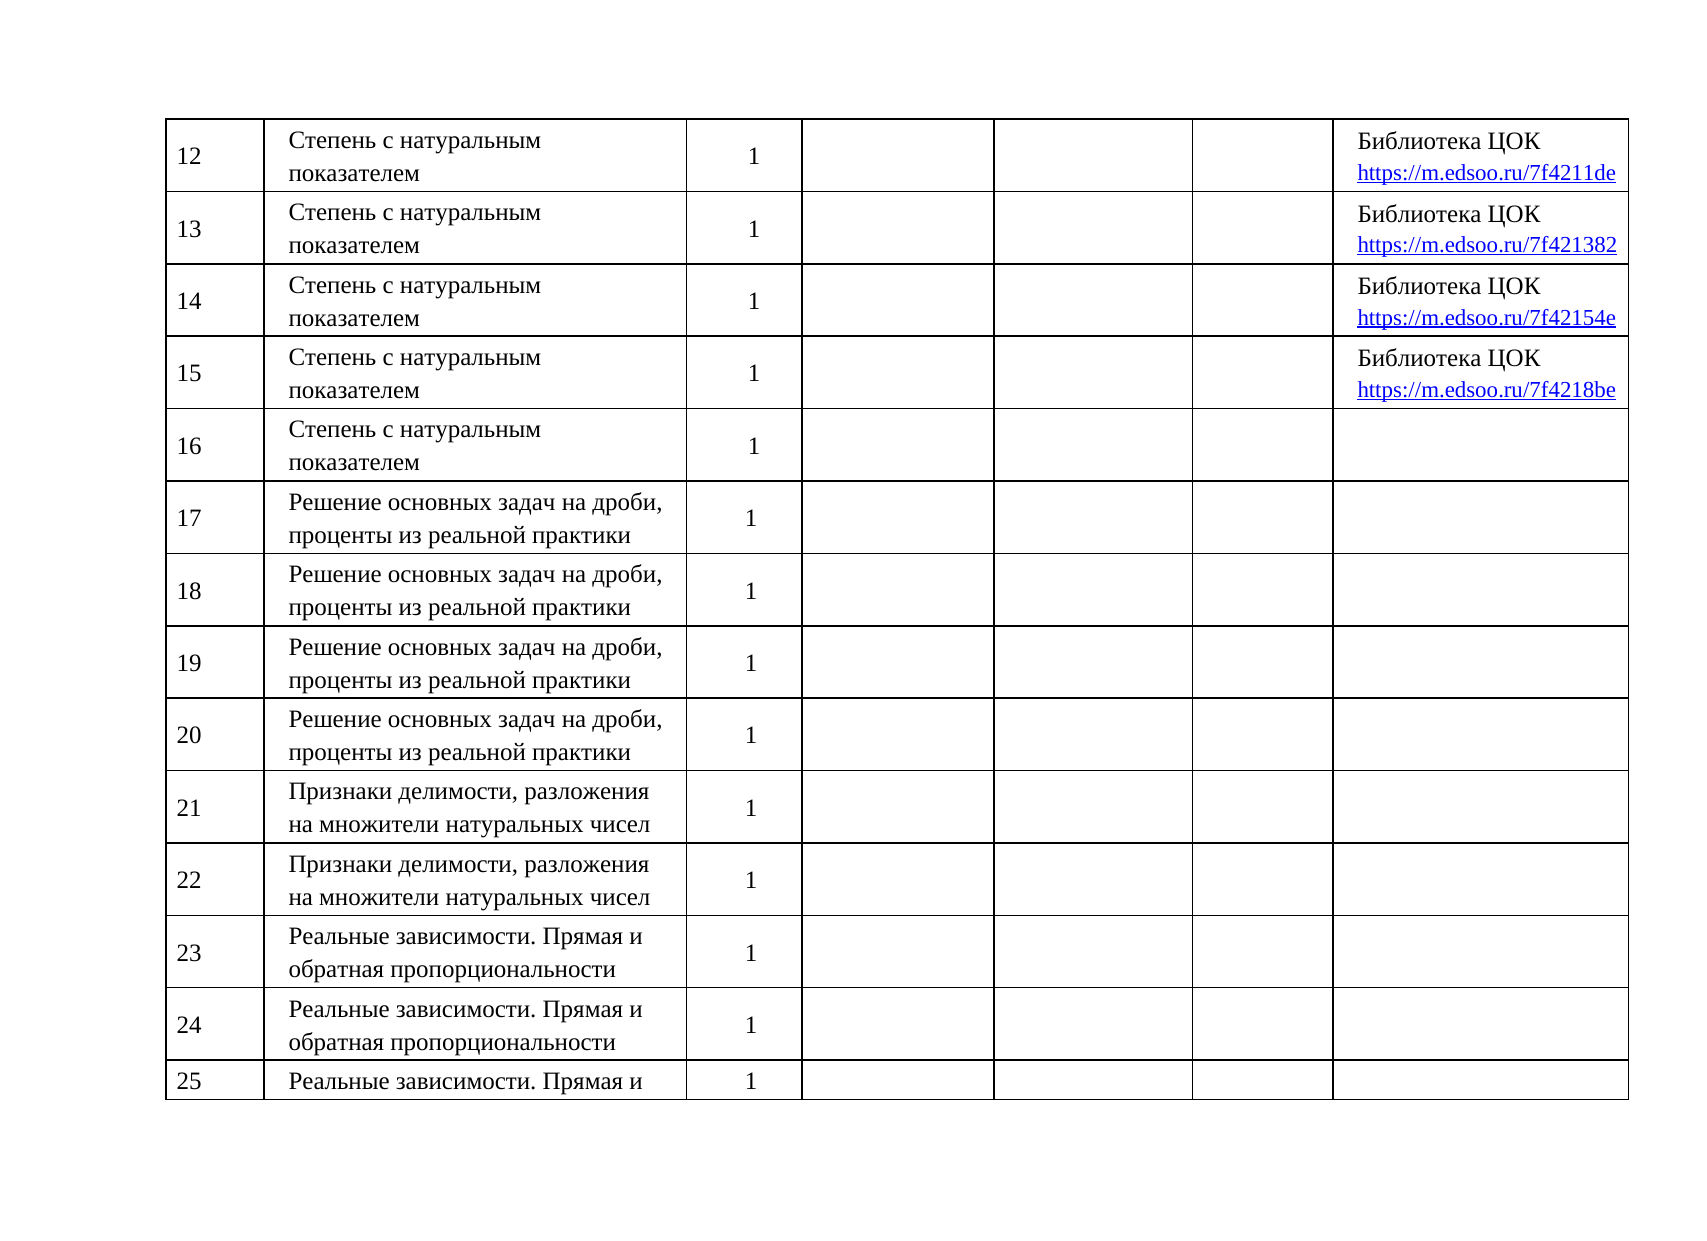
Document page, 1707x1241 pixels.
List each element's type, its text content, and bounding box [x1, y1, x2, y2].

table_cell [803, 337, 993, 408]
table_cell [803, 916, 993, 987]
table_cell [265, 916, 686, 987]
table_cell 1 [687, 482, 801, 552]
table_cell 19 [167, 627, 263, 697]
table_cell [265, 120, 686, 191]
table_cell [803, 192, 993, 263]
table_cell 24 [167, 988, 263, 1059]
table_cell [1193, 265, 1332, 335]
table_cell [803, 482, 993, 552]
table_cell 16 [167, 409, 263, 480]
table_cell Степень с натуральным показателем [265, 409, 686, 480]
table_cell [1193, 844, 1332, 914]
table_cell 1 [687, 844, 801, 914]
table_cell 13 [167, 192, 263, 263]
table_cell [995, 265, 1192, 335]
table_cell [803, 409, 993, 480]
table_cell [1193, 988, 1332, 1059]
table_cell [995, 482, 1192, 552]
table_cell [1193, 699, 1332, 770]
table_cell 17 [167, 482, 263, 552]
table_cell [1334, 409, 1628, 480]
table_cell [803, 844, 993, 914]
table_cell [995, 699, 1192, 770]
table_cell 1 [687, 554, 801, 625]
table_cell Степень с натуральным показателем [265, 265, 686, 335]
table_cell Решение основных задач на дроби, проценты из реальной практики [265, 627, 686, 697]
table_cell [1334, 844, 1628, 914]
table_cell 1 [687, 771, 801, 842]
table_cell 1 [687, 120, 801, 191]
table_cell Признаки делимости, разложения на множители натуральных чисел [265, 844, 686, 914]
table_cell 1 [687, 916, 801, 987]
table_cell [1193, 409, 1332, 480]
table_cell Библиотека ЦОК https://m.edsoo.ru/7f4218be [1334, 337, 1628, 408]
table_cell Решение основных задач на дроби, проценты из реальной практики [265, 554, 686, 625]
table_cell [995, 337, 1192, 408]
table_cell Решение основных задач на дроби, проценты из реальной практики [265, 699, 686, 770]
table_cell 1 [687, 409, 801, 480]
table_cell 1 [687, 192, 801, 263]
table_cell [803, 771, 993, 842]
table_cell [1334, 699, 1628, 770]
table_cell 22 [167, 844, 263, 914]
table_cell 25 [167, 1061, 263, 1099]
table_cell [1334, 120, 1628, 191]
table_cell Решение основных задач на дроби, проценты из реальной практики [265, 482, 686, 552]
table_cell Библиотека ЦОК https://m.edsoo.ru/7f42154e [1334, 265, 1628, 335]
table_cell [1334, 627, 1628, 697]
table_cell [1334, 988, 1628, 1059]
table_cell [1193, 771, 1332, 842]
table_cell [803, 1061, 993, 1099]
table_cell 23 [167, 916, 263, 987]
table_cell 12 [167, 120, 263, 191]
table_cell Признаки делимости, разложения на множители натуральных чисел [265, 771, 686, 842]
table_cell [1193, 627, 1332, 697]
table_cell [1334, 1061, 1628, 1099]
table_cell [995, 916, 1192, 987]
table_cell [803, 120, 993, 191]
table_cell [265, 1061, 686, 1099]
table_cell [265, 988, 686, 1059]
table_cell 1 [687, 337, 801, 408]
table_cell 20 [167, 699, 263, 770]
table_cell [995, 988, 1192, 1059]
table_cell 18 [167, 554, 263, 625]
table_cell [1334, 916, 1628, 987]
table_cell [995, 409, 1192, 480]
table_cell 14 [167, 265, 263, 335]
table_cell [995, 844, 1192, 914]
table_cell [803, 988, 993, 1059]
table_cell Степень с натуральным показателем [265, 192, 686, 263]
table_cell Степень с натуральным показателем [265, 337, 686, 408]
table_cell [1193, 337, 1332, 408]
table_cell [1193, 192, 1332, 263]
table_cell [995, 771, 1192, 842]
table_cell [1193, 1061, 1332, 1099]
table_cell 1 [687, 988, 801, 1059]
table_cell [995, 192, 1192, 263]
table_cell [1334, 771, 1628, 842]
table_cell [1193, 482, 1332, 552]
table_cell 1 [687, 699, 801, 770]
table_cell [1193, 120, 1332, 191]
table_cell 1 [687, 627, 801, 697]
table_cell [1193, 554, 1332, 625]
table_cell [1193, 916, 1332, 987]
table_cell [1334, 482, 1628, 552]
table_cell 1 [687, 265, 801, 335]
table_cell [803, 554, 993, 625]
table_cell 21 [167, 771, 263, 842]
table_cell [995, 627, 1192, 697]
table_cell [1334, 554, 1628, 625]
table_cell 1 [687, 1061, 801, 1099]
table_cell Библиотека ЦОК https://m.edsoo.ru/7f421382 [1334, 192, 1628, 263]
table_cell [803, 699, 993, 770]
table_cell 15 [167, 337, 263, 408]
table_cell [803, 265, 993, 335]
table_cell [803, 627, 993, 697]
table_cell [995, 554, 1192, 625]
table_cell [995, 1061, 1192, 1099]
table_cell [995, 120, 1192, 191]
